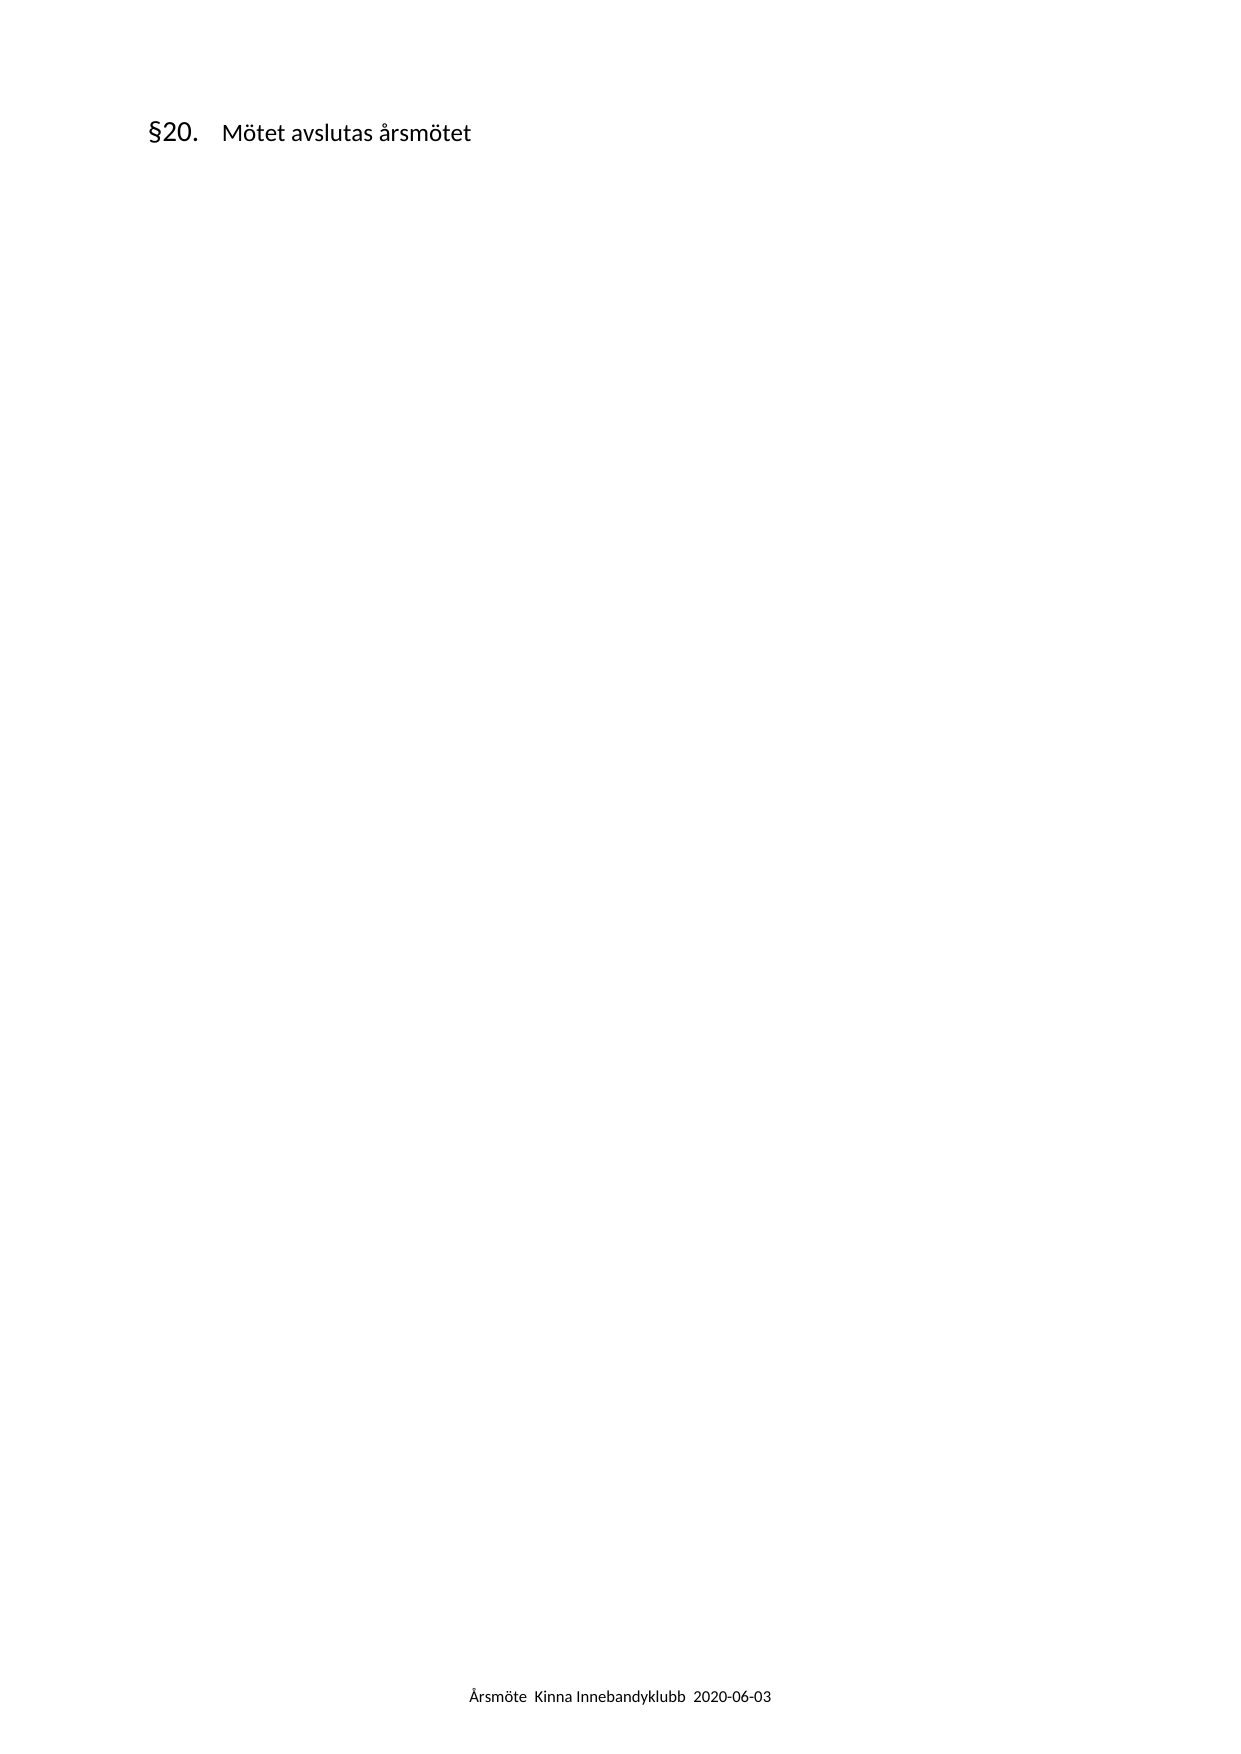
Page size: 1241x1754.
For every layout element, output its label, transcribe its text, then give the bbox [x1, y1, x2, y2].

list Mötet avslutas årsmötet [148, 113, 1092, 148]
